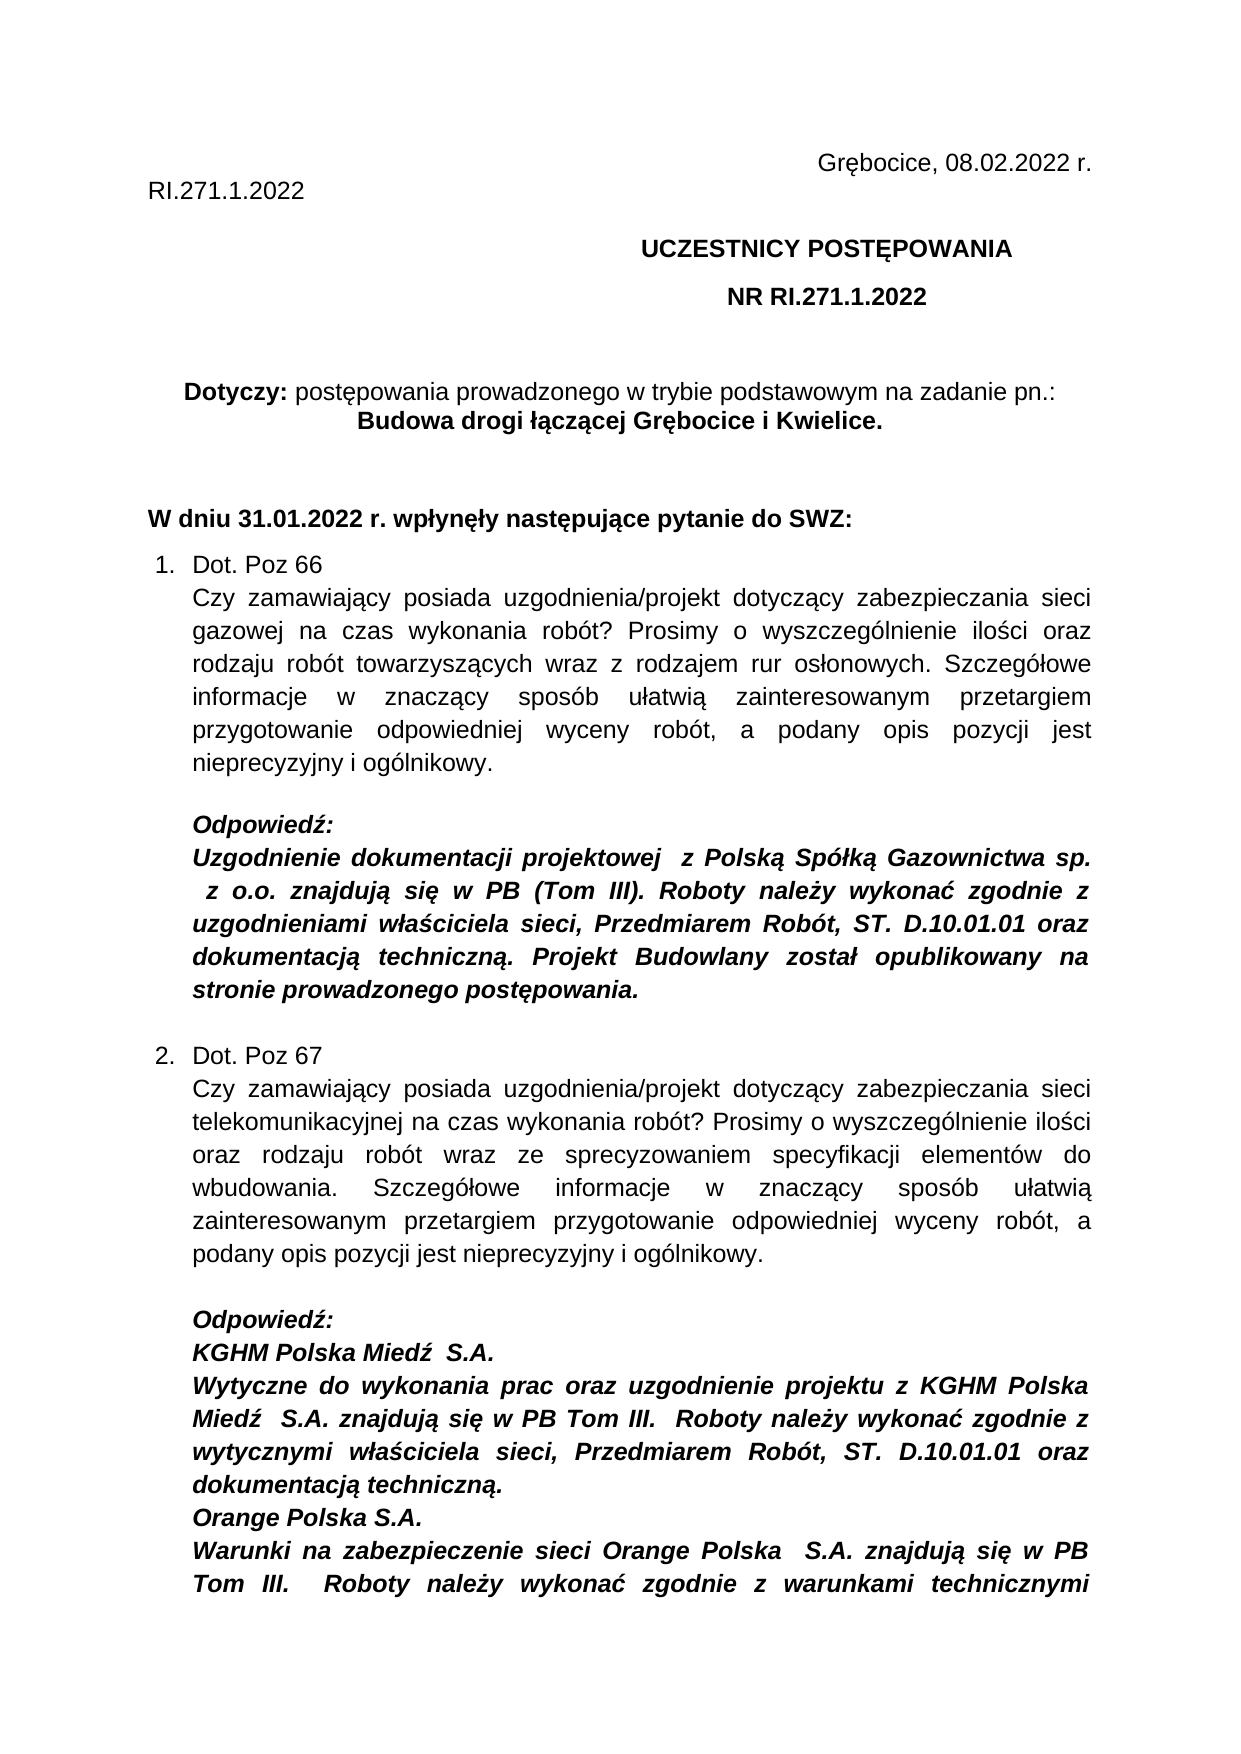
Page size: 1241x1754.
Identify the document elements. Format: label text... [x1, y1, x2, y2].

list Wytyczne do wykonania prac oraz uzgodnienie projektu z KGHM Polska Miedź S.A. znajdują się w PB Tom III. Roboty należy wykonać zgodnie z wytycznymi właściciela sieci, Przedmiarem Robót, ST. D.10.01.01 oraz dokumentacją techniczną. [192, 1371, 1093, 1499]
list Uzgodnienie dokumentacji projektowej z Polską Spółką Gazownictwa sp. z o.o. znajdują się w PB (Tom III). Roboty należy wykonać zgodnie z uzgodnieniami właściciela sieci, Przedmiarem Robót, ST. D.10.01.01 oraz dokumentacją techniczną. Projekt Budowlany został opublikowany na stronie prowadzonego postępowania. [192, 843, 1093, 1004]
list Odpowiedź: [192, 1305, 1093, 1334]
list Odpowiedź: [192, 810, 1093, 839]
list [192, 1536, 1093, 1598]
text Dotyczy: postępowania prowadzonego w trybie podstawowym na zadanie pn.: Budowa drogi łączącej Grębocice i Kwielice. [148, 377, 1093, 434]
text Czy zamawiający posiada uzgodnienia/projekt dotyczący zabezpieczania sieci gazowej na czas wykonania robót? Prosimy o wyszczególnienie ilości oraz rodzaju robót towarzyszących wraz z rodzajem rur osłonowych. Szczegółowe informacje w znaczący sposób ułatwią zainteresowanym przetargiem przygotowanie odpowiedniej wyceny robót, a podany opis pozycji jest nieprecyzyjny i ogólnikowy. [192, 583, 1093, 777]
text RI.271.1.2022 [148, 176, 1093, 205]
text Grębocice, 08.02.2022 r. [590, 148, 1093, 176]
text W dniu 31.01.2022 r. wpłynęły następujące pytanie do SWZ: [148, 504, 1093, 533]
list Orange Polska S.A. [192, 1503, 1093, 1532]
list Dot. Poz 67 [154, 1041, 1093, 1070]
text UCZESTNICY POSTĘPOWANIA [561, 234, 1093, 263]
list KGHM Polska Miedź S.A. [192, 1338, 1093, 1367]
text NR RI.271.1.2022 [561, 282, 1093, 310]
list Czy zamawiający posiada uzgodnienia/projekt dotyczący zabezpieczania sieci telekomunikacyjnej na czas wykonania robót? Prosimy o wyszczególnienie ilości oraz rodzaju robót wraz ze sprecyzowaniem specyfikacji elementów do wbudowania. Szczegółowe informacje w znaczący sposób ułatwią zainteresowanym przetargiem przygotowanie odpowiedniej wyceny robót, a podany opis pozycji jest nieprecyzyjny i ogólnikowy. [192, 1074, 1093, 1268]
list Dot. Poz 66 [154, 550, 1093, 579]
